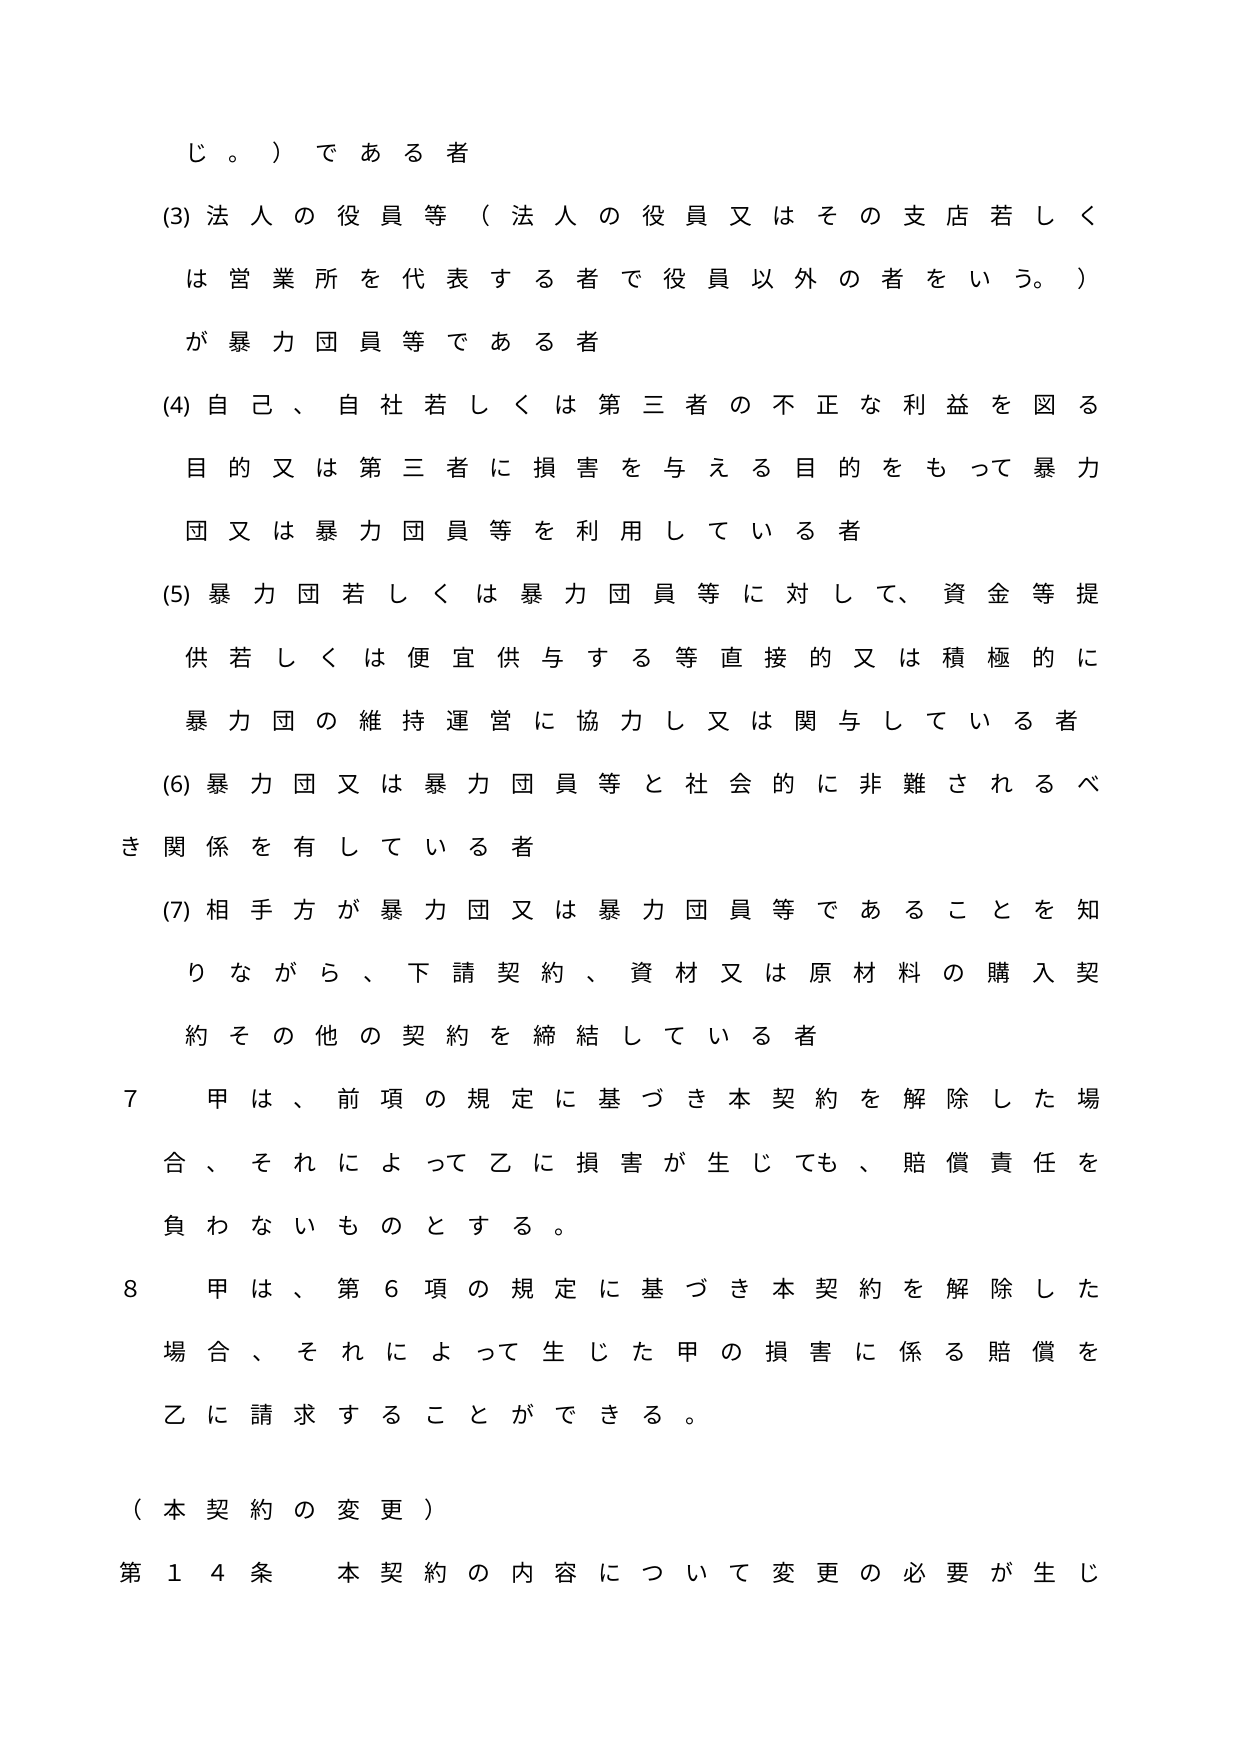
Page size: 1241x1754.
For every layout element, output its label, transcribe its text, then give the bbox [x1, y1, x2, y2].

text ７ 甲は、前項の規定に基づき本契約を解除した場合、それによって乙に損害が生じても、賠償責任を負わないものとする。 [119, 1066, 1121, 1256]
text (3) 法人の役員等（法人の役員又はその支店若しくは営業所を代表する者で役員以外の者をいう。）が暴力団員等である者 [141, 183, 1121, 372]
text (7) 相手方が暴力団又は暴力団員等であることを知りながら、下請契約、資材又は原材料の購入契約その他の契約を締結している者 [141, 877, 1121, 1066]
text ８ 甲は、第６項の規定に基づき本契約を解除した場合、それによって生じた甲の損害に係る賠償を乙に請求することができる。 [119, 1256, 1121, 1445]
text (4) 自己、自社若しくは第三者の不正な利益を図る目的又は第三者に損害を与える目的をもって暴力団又は暴力団員等を利用している者 [141, 372, 1121, 561]
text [141, 119, 1121, 183]
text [119, 1540, 1121, 1603]
text （本契約の変更） [119, 1477, 1121, 1540]
text (5) 暴力団若しくは暴力団員等に対して、資金等提供若しくは便宜供与する等直接的又は積極的に暴力団の維持運営に協力し又は関与している者 [141, 561, 1121, 751]
text (6) 暴力団又は暴力団員等と社会的に非難されるべき関係を有している者 [119, 751, 1121, 877]
